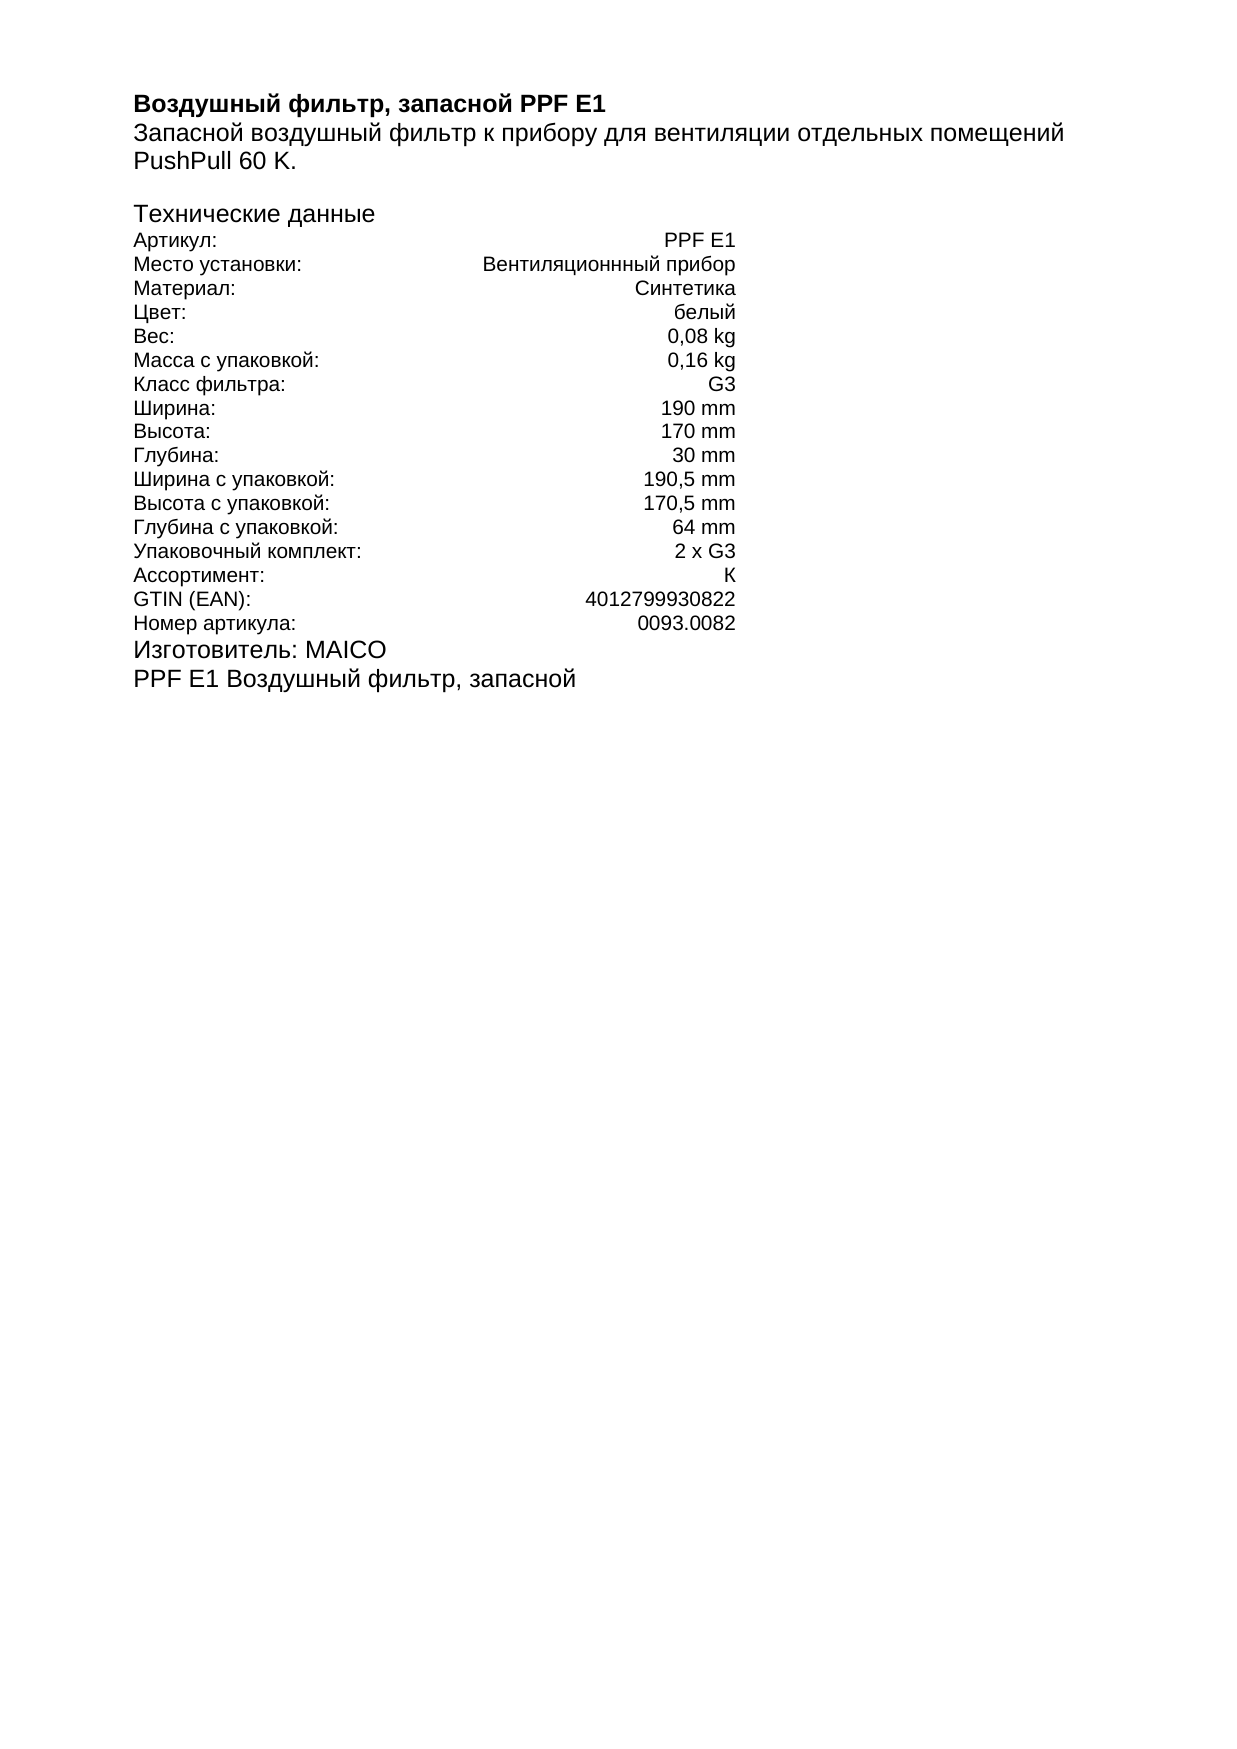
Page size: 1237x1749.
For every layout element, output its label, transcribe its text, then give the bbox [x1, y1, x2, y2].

table_cell Номер артикула: [122, 611, 434, 635]
text Воздушный фильтр, запасной PPF E1 [133, 89, 1148, 117]
table_cell 190,5 mm [434, 467, 747, 491]
table_cell белый [434, 300, 747, 323]
table_cell 64 mm [434, 515, 747, 539]
text Запасной воздушный фильтр к прибору для вентиляции отдельных помещений PushPull 60 K. [133, 117, 1148, 175]
table_cell Масса с упаковкой: [122, 348, 434, 371]
table_cell Ширина с упаковкой: [122, 467, 434, 491]
table_cell 170,5 mm [434, 491, 747, 515]
table_cell GTIN (EAN): [122, 587, 434, 611]
table_cell К [434, 563, 747, 587]
table_cell 0,08 kg [434, 324, 747, 347]
table_cell Материал: [122, 276, 434, 299]
table_cell Высота с упаковкой: [122, 491, 434, 515]
table_cell Высота: [122, 419, 434, 443]
table_cell Ассортимент: [122, 563, 434, 587]
table_cell Класс фильтра: [122, 371, 434, 395]
table_cell Синтетика [434, 276, 747, 299]
table_cell Ширина: [122, 395, 434, 419]
table_cell 2 x G3 [434, 539, 747, 563]
text PPF E1 Воздушный фильтр, запасной [133, 664, 1148, 692]
table_cell Глубина: [122, 443, 434, 467]
table_cell 0,16 kg [434, 348, 747, 371]
table_header Артикул: [122, 228, 434, 252]
table_cell 4012799930822 [434, 587, 747, 611]
table_cell Вес: [122, 324, 434, 347]
text Изготовитель: MAICO [133, 635, 1148, 664]
text Технические данные [133, 199, 1148, 228]
table_cell Глубина с упаковкой: [122, 515, 434, 539]
table_cell Вентиляционнный прибор [434, 252, 747, 276]
table_header PPF E1 [434, 228, 747, 252]
table_cell Место установки: [122, 252, 434, 276]
table_cell 30 mm [434, 443, 747, 467]
table_cell Цвет: [122, 300, 434, 323]
table_cell G3 [434, 371, 747, 395]
table_cell 0093.0082 [434, 611, 747, 635]
table_cell 170 mm [434, 419, 747, 443]
table_cell Упаковочный комплект: [122, 539, 434, 563]
table_cell 190 mm [434, 395, 747, 419]
